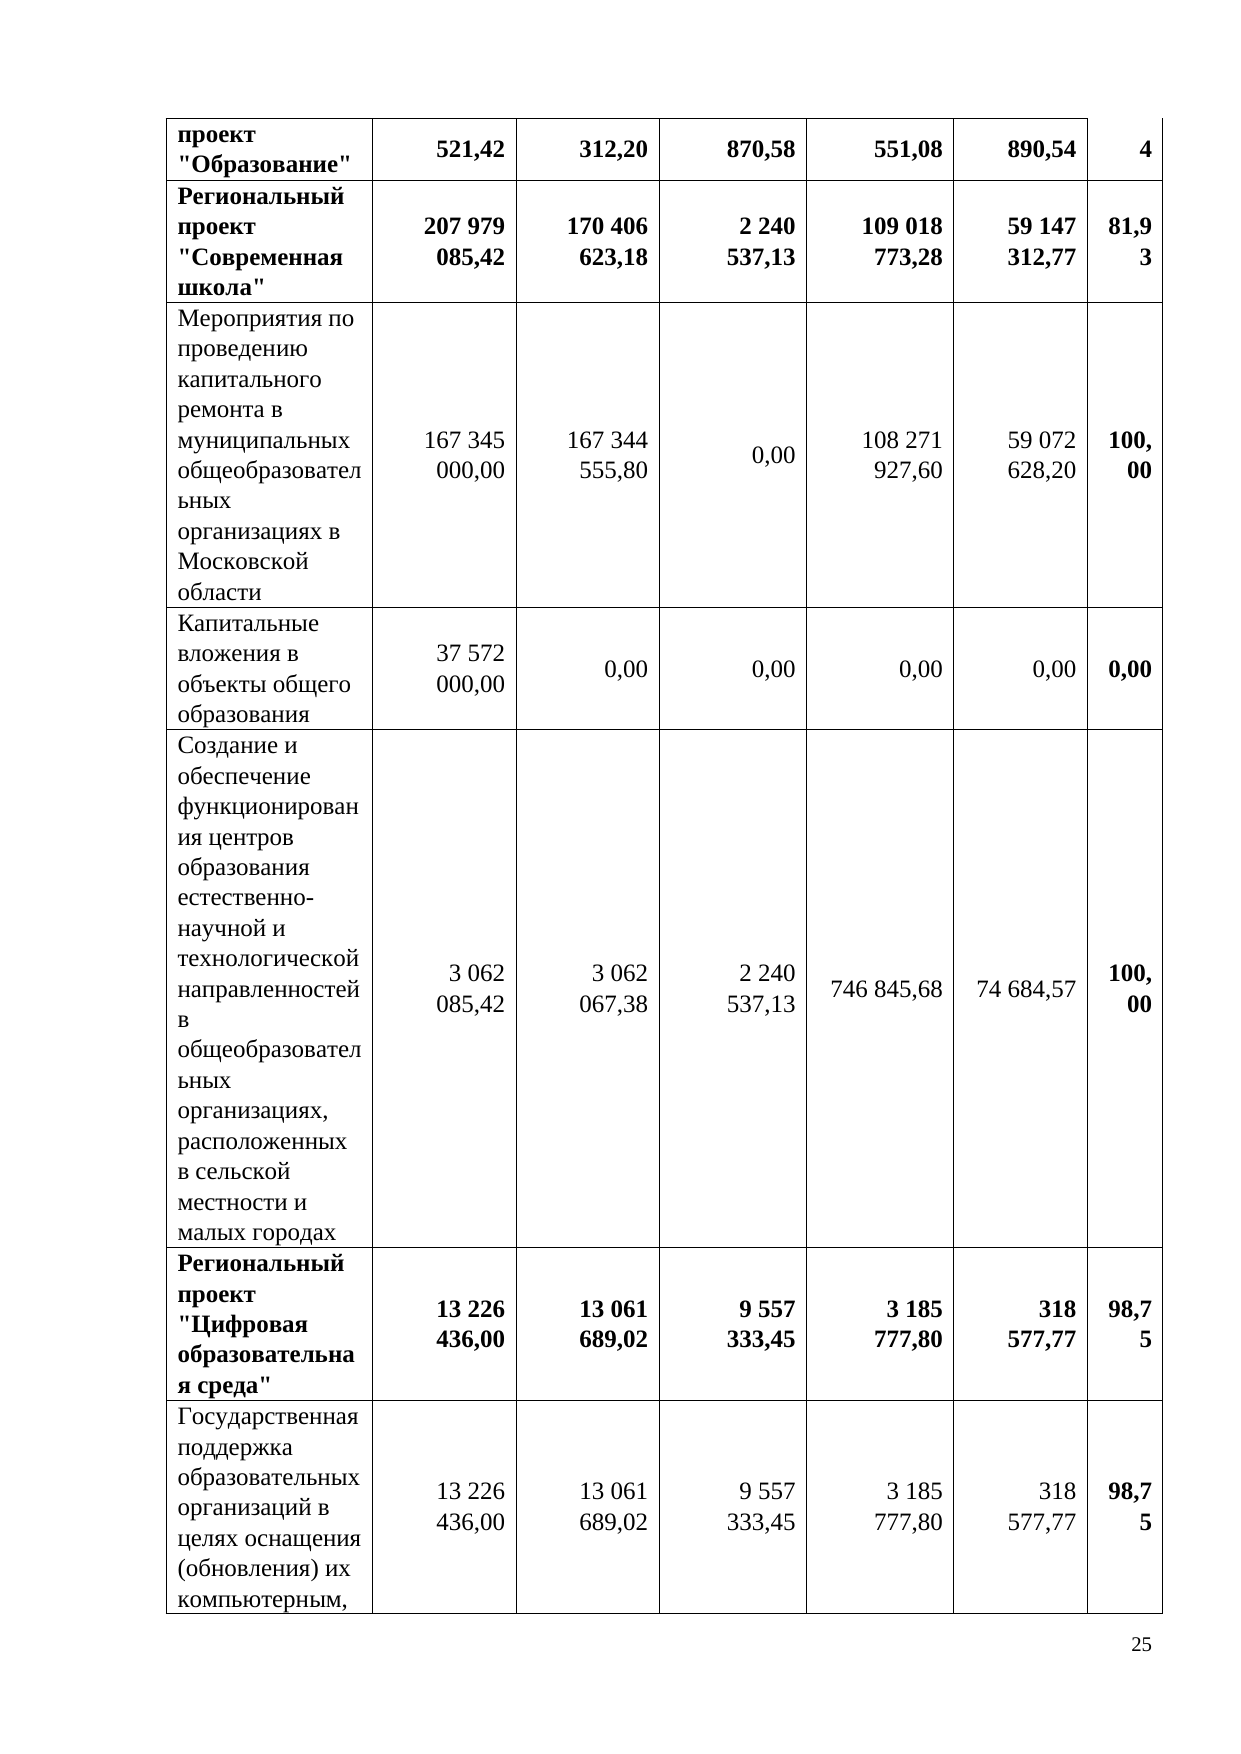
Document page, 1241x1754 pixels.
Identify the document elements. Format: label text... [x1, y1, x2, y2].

table_cell 0,00 [1088, 608, 1162, 729]
table_cell 100,00 [1088, 730, 1162, 1247]
table_cell 0,00 [807, 608, 953, 729]
table_cell 0,00 [954, 608, 1087, 729]
table_cell 170 406 623,18 [517, 181, 659, 302]
table_cell 167 344 555,80 [517, 303, 659, 607]
table_cell 98,75 [1088, 1248, 1162, 1400]
table_cell 2 240 537,13 [660, 730, 806, 1247]
table_cell Создание и обеспечение функционирования центров образования естественно-научной и технологической направленностей в общеобразовательных организациях, расположенных в сельской местности и малых городах [167, 730, 372, 1247]
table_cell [167, 119, 372, 180]
table_cell 37 572 000,00 [373, 608, 516, 729]
table_cell 9 557 333,45 [660, 1401, 806, 1612]
table_cell 3 185 777,80 [807, 1401, 953, 1612]
table_cell 13 226 436,00 [373, 1401, 516, 1612]
table_cell 3 185 777,80 [807, 1248, 953, 1400]
table_cell Региональный проект "Современная школа" [167, 181, 372, 302]
table_cell 13 061 689,02 [517, 1401, 659, 1612]
table_cell 2 240 537,13 [660, 181, 806, 302]
table_cell 3 062 085,42 [373, 730, 516, 1247]
table_cell 167 345 000,00 [373, 303, 516, 607]
table_cell 98,75 [1088, 1401, 1162, 1612]
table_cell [167, 1401, 372, 1612]
table_cell 109 018 773,28 [807, 181, 953, 302]
table_cell 81,93 [1088, 181, 1162, 302]
table_cell 207 979 085,42 [373, 181, 516, 302]
table_cell 13 061 689,02 [517, 1248, 659, 1400]
table_cell 0,00 [660, 303, 806, 607]
table_cell 108 271 927,60 [807, 303, 953, 607]
table_cell Региональный проект "Цифровая образовательная среда" [167, 1248, 372, 1400]
table_cell 11 797 870,58 [660, 119, 806, 180]
table_cell 3 062 067,38 [517, 730, 659, 1247]
table_cell 183 468 312,20 [517, 119, 659, 180]
table_cell 74 684,57 [954, 730, 1087, 1247]
table_cell 112 204 551,08 [807, 119, 953, 180]
table_cell 318 577,77 [954, 1401, 1087, 1612]
table_cell Мероприятия по проведению капитального ремонта в муниципальных общеобразовательных организациях в Московской области [167, 303, 372, 607]
table_cell 0,00 [517, 608, 659, 729]
table_cell 100,00 [1088, 303, 1162, 607]
table_cell 13 226 436,00 [373, 1248, 516, 1400]
table_cell 59 465 890,54 [954, 119, 1087, 180]
table_cell 318 577,77 [954, 1248, 1087, 1400]
table_cell 82,94 [1088, 118, 1162, 180]
table_cell Капитальные вложения в объекты общего образования [167, 608, 372, 729]
table_cell 59 072 628,20 [954, 303, 1087, 607]
table_cell 0,00 [660, 608, 806, 729]
table_cell 59 147 312,77 [954, 181, 1087, 302]
table_cell 9 557 333,45 [660, 1248, 806, 1400]
table_cell 746 845,68 [807, 730, 953, 1247]
table_cell 221 205 521,42 [373, 119, 516, 180]
